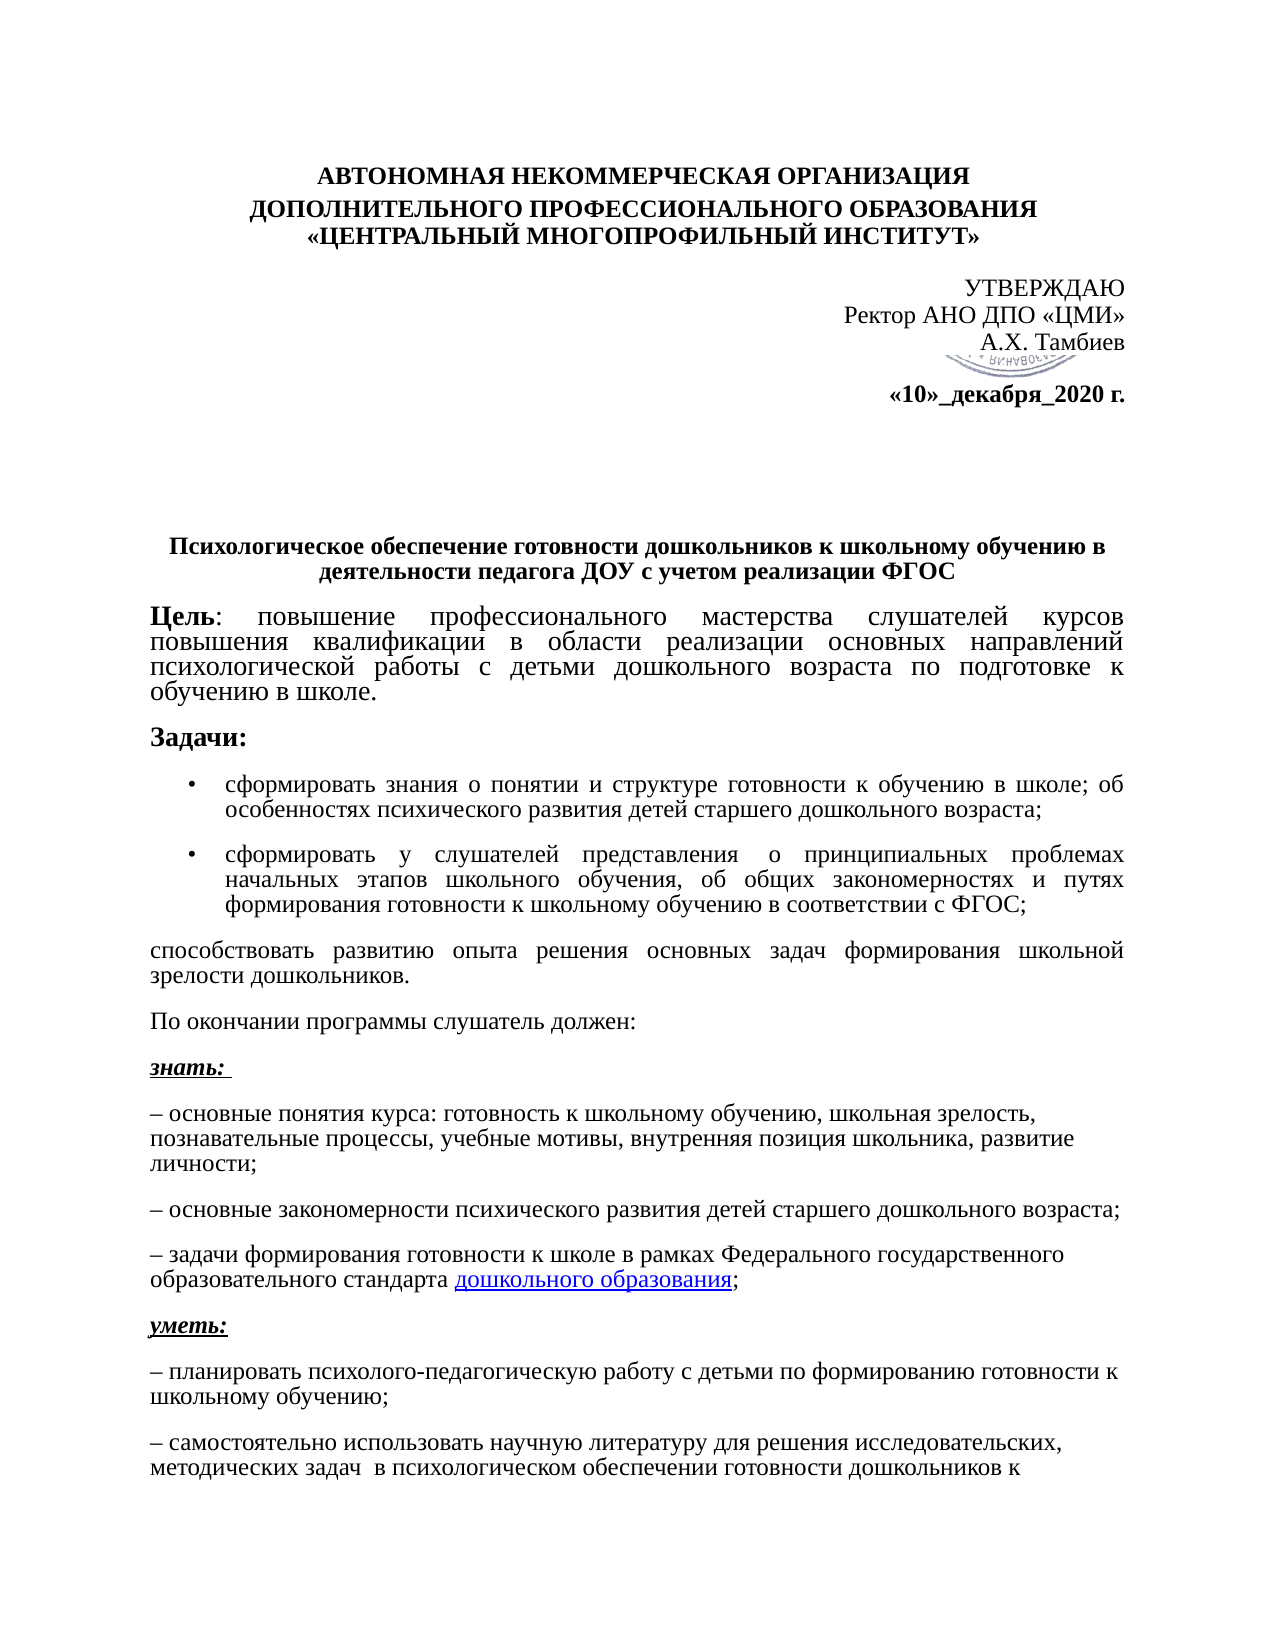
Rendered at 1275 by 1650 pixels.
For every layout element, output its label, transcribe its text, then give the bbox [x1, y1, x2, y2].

text ДОПОЛНИТЕЛЬНОГО ПРОФЕССИОНАЛЬНОГО ОБРАЗОВАНИЯ [209, 191, 1077, 224]
text – планировать психолого-педагогическую работу с детьми по формированию готовности к школьному обучению; [150, 1359, 1125, 1409]
list сформировать у слушателей представления о принципиальных проблемах начальных этапов школьного обучения, об общих закономерностях и путях формирования готовности к школьному обучению в соответствии с ФГОС; [187, 843, 1125, 918]
text – задачи формирования готовности к школе в рамках Федерального государственного образовательного стандарта дошкольного образования; [150, 1243, 1125, 1293]
list сформировать знания о понятии и структуре готовности к обучению в школе; об особенностях психического развития детей старшего дошкольного возраста; [187, 772, 1125, 822]
text – основные закономерности психического развития детей старшего дошкольного возраста; [150, 1197, 1125, 1222]
text «ЦЕНТРАЛЬНЫЙ МНОГОПРОФИЛЬНЫЙ ИНСТИТУТ» [209, 224, 1077, 249]
text Цель: повышение профессионального мастерства слушателей курсов повышения квалификации в области реализации основных направлений психологической работы с детьми дошкольного возраста по подготовке к обучению в школе. [150, 605, 1125, 705]
text По окончании программы слушатель должен: [150, 1009, 1125, 1034]
text АВТОНОМНАЯ НЕКОММЕРЧЕСКАЯ ОРГАНИЗАЦИЯ [209, 157, 1077, 191]
text знать: [150, 1055, 1125, 1080]
text А.Х. Тамбиев [237, 331, 1125, 356]
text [150, 1430, 1125, 1480]
text Психологическое обеспечение готовности дошкольников к школьному обучению в деятельности педагога ДОУ с учетом реализации ФГОС [150, 534, 1125, 584]
text уметь: [150, 1314, 1125, 1339]
text УТВЕРЖДАЮ [237, 277, 1125, 302]
text Задачи: [150, 726, 1125, 751]
text – основные понятия курса: готовность к школьному обучению, школьная зрелость, познавательные процессы, учебные мотивы, внутренняя позиция школьника, развитие личности; [150, 1101, 1125, 1176]
text «10»_декабря_2020 г. [150, 382, 1125, 407]
text Ректор АНО ДПО «ЦМИ» [237, 303, 1125, 328]
text способствовать развитию опыта решения основных задач формирования школьной зрелости дошкольников. [150, 939, 1125, 989]
